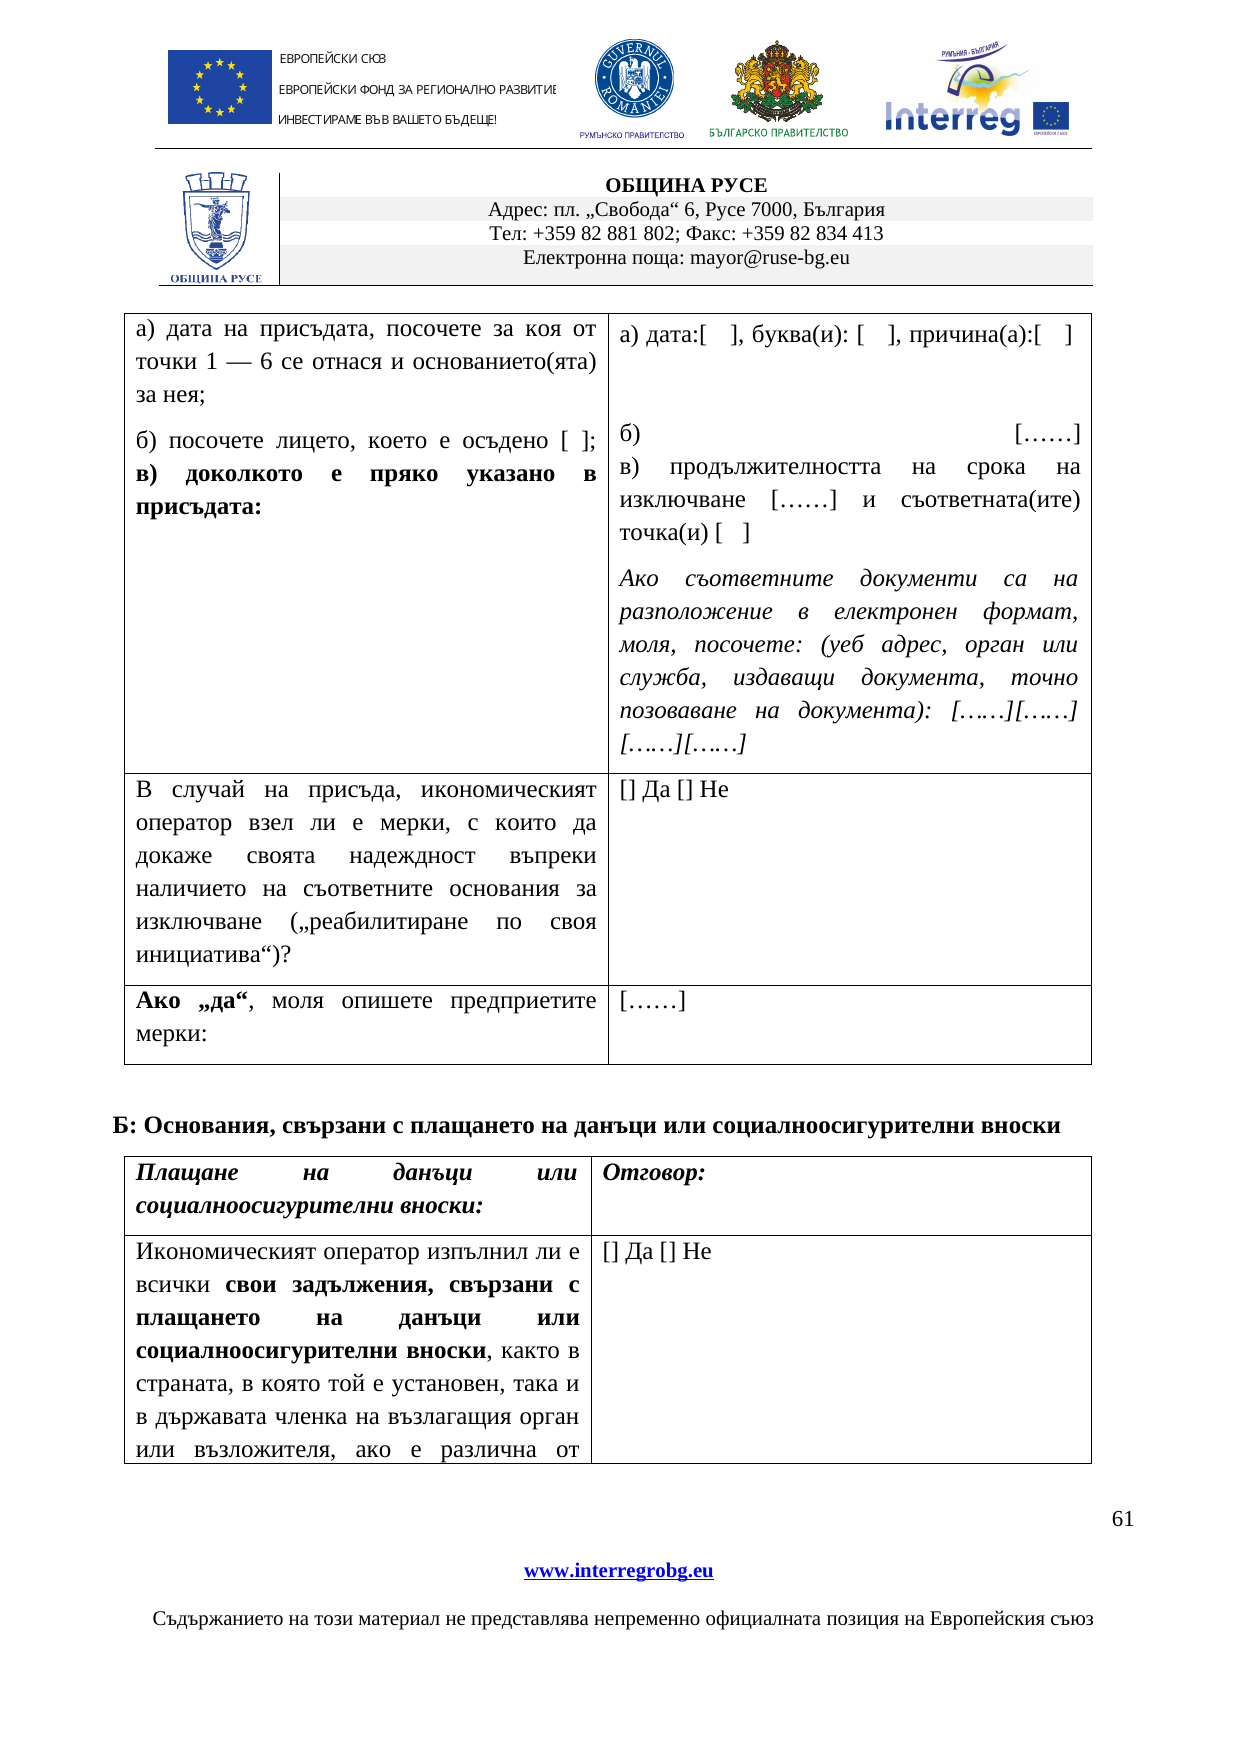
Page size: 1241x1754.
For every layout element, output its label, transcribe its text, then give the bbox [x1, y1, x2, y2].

table_cell В случай на присъда, икономическият оператор взел ли е мерки, с които да докаже своята надеждност въпреки наличието на съответните основания за изключване („реабилитиране по своя инициатива“)? [125, 774, 608, 984]
table_cell Ако „да“, моля опишете предприетите мерки: [125, 986, 608, 1064]
table_cell [] Да [] Не [609, 774, 1091, 984]
table_header Плащане на данъци или социалноосигурителни вноски: [125, 1157, 591, 1235]
table_cell [……] [609, 986, 1091, 1064]
picture [886, 41, 1069, 136]
table_header Отговор: [592, 1157, 1091, 1235]
text Б: Основания, свързани с плащането на данъци или социалноосигурителни вноски [112, 1110, 1134, 1139]
picture [170, 172, 262, 284]
table_cell [] Да [] Не [592, 1236, 1091, 1463]
